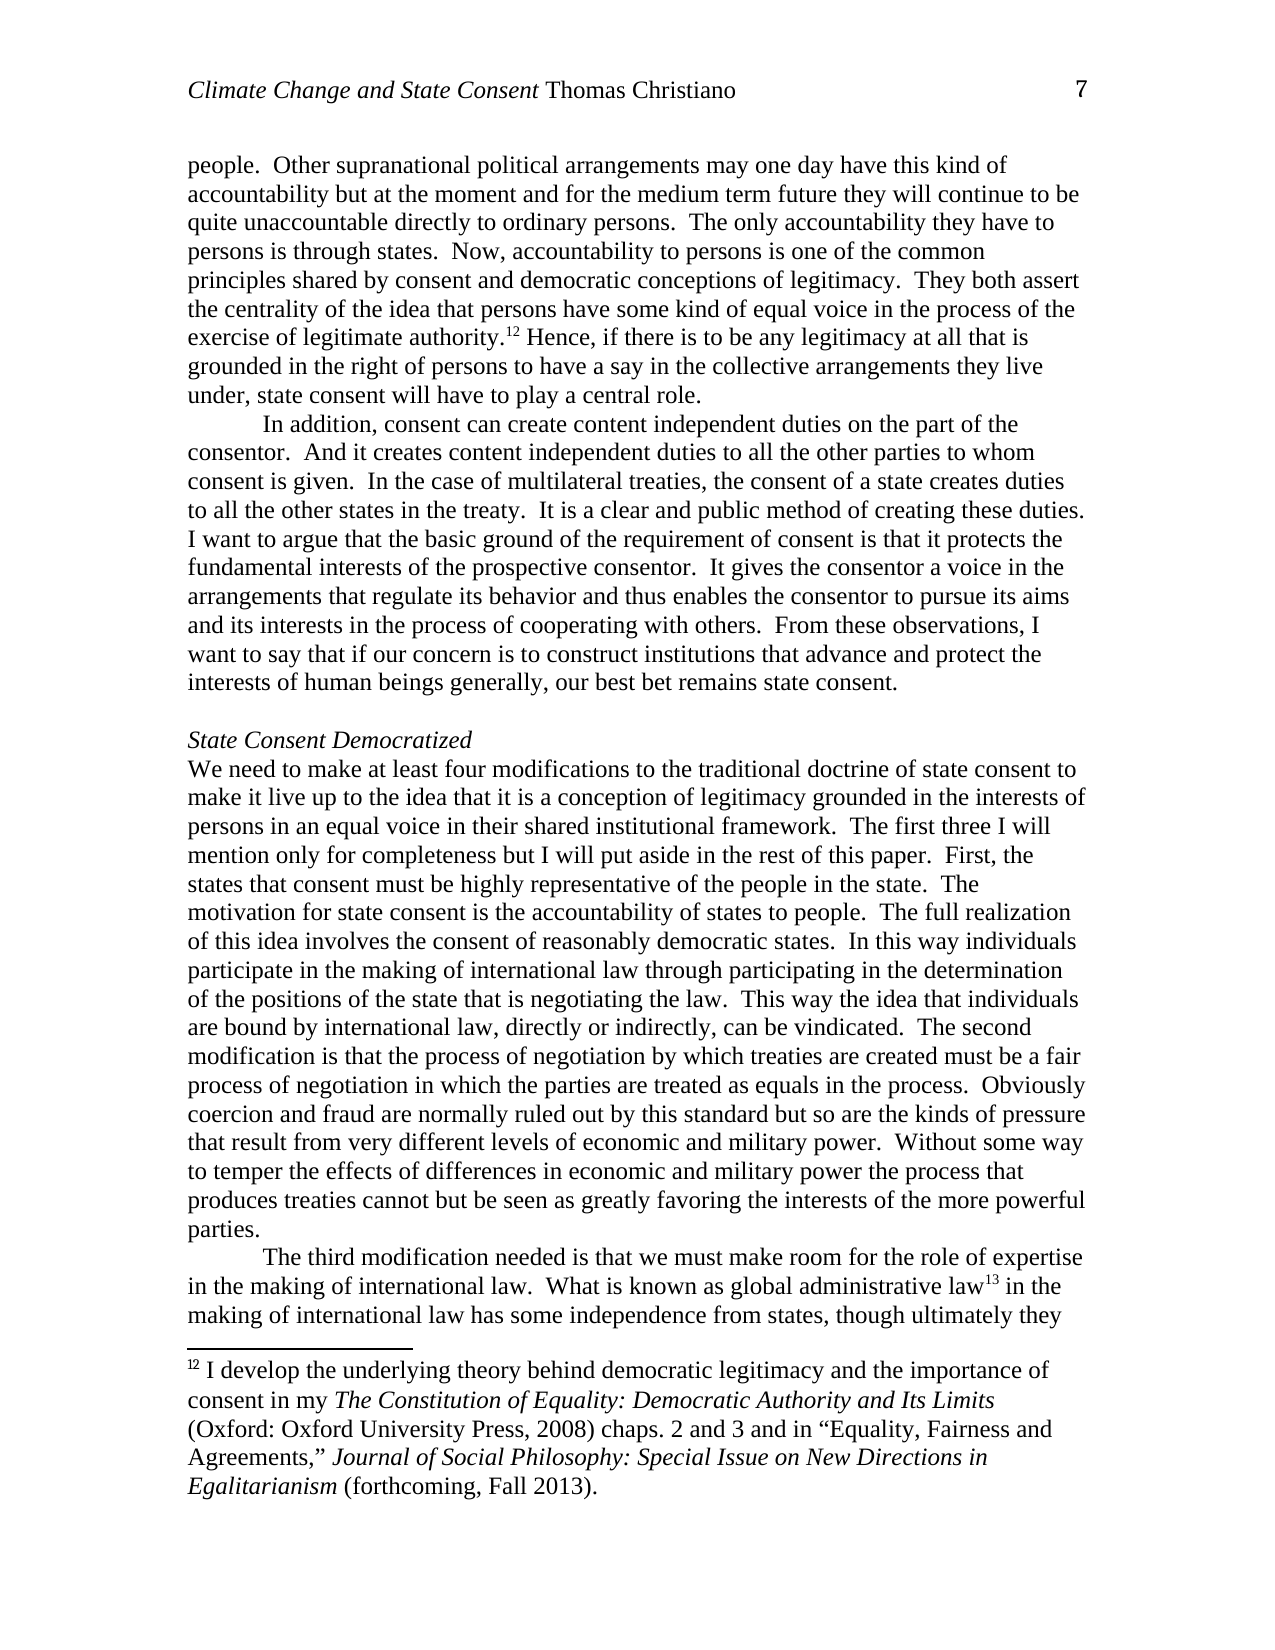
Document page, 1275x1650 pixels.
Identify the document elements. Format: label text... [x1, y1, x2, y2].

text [187, 1242, 1087, 1329]
text In addition, consent can create content independent duties on the part of the consentor. And it creates content independent duties to all the other parties to whom consent is given. In the case of multilateral treaties, the consent of a state creates duties to all the other states in the treaty. It is a clear and public method of creating these duties. I want to argue that the basic ground of the requirement of consent is that it protects the fundamental interests of the prospective consentor. It gives the consentor a voice in the arrangements that regulate its behavior and thus enables the consentor to pursue its aims and its interests in the process of cooperating with others. From these observations, I want to say that if our concern is to construct institutions that advance and protect the interests of human beings generally, our best bet remains state consent. [187, 409, 1087, 696]
text We need to make at least four modifications to the traditional doctrine of state consent to make it live up to the idea that it is a conception of legitimacy grounded in the interests of persons in an equal voice in their shared institutional framework. The first three I will mention only for completeness but I will put aside in the rest of this paper. First, the states that consent must be highly representative of the people in the state. The motivation for state consent is the accountability of states to people. The full realization of this idea involves the consent of reasonably democratic states. In this way individuals participate in the making of international law through participating in the determination of the positions of the state that is negotiating the law. This way the idea that individuals are bound by international law, directly or indirectly, can be vindicated. The second modification is that the process of negotiation by which treaties are created must be a fair process of negotiation in which the parties are treated as equals in the process. Obviously coercion and fraud are normally ruled out by this standard but so are the kinds of pressure that result from very different levels of economic and military power. Without some way to temper the effects of differences in economic and military power the process that produces treaties cannot but be seen as greatly favoring the interests of the more powerful parties. [187, 754, 1087, 1242]
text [187, 150, 1087, 409]
text State Consent Democratized [187, 725, 1087, 754]
